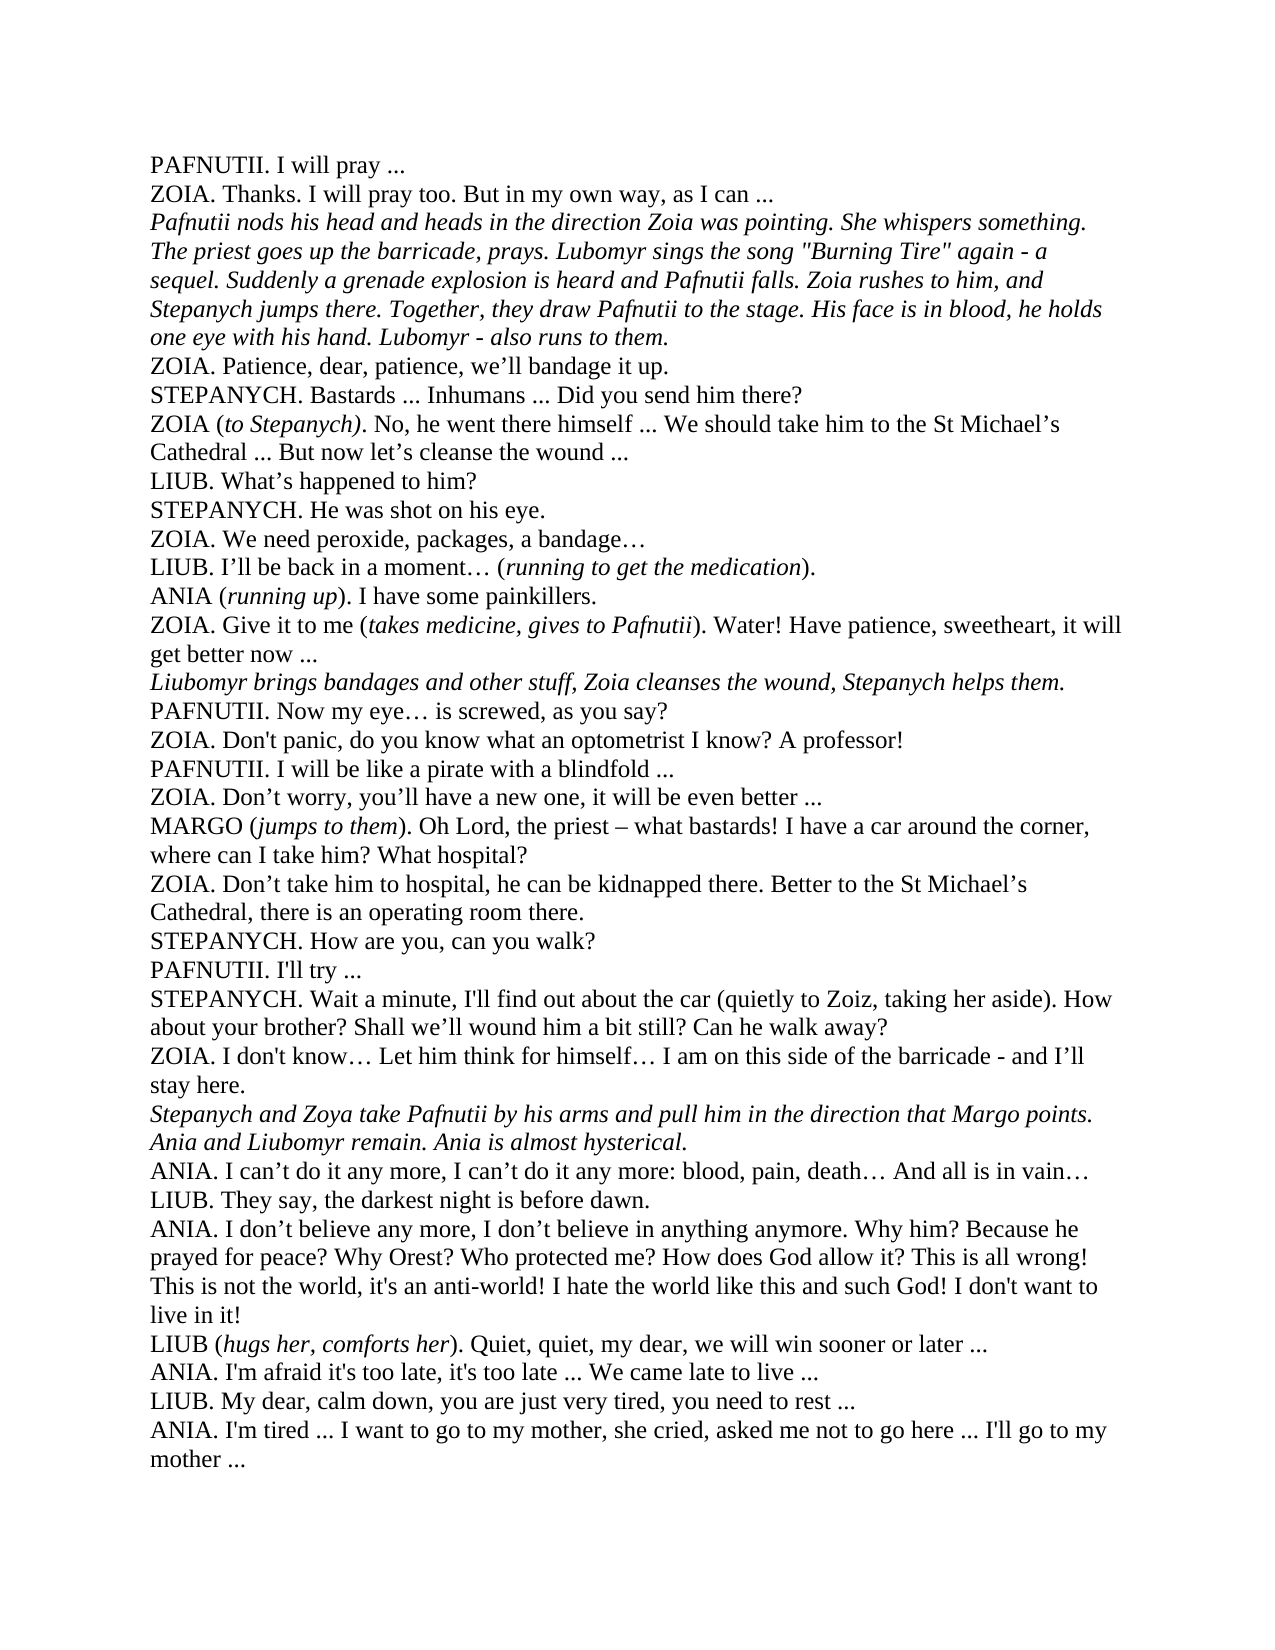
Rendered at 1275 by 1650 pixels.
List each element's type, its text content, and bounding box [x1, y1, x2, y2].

text ZOIA. Patience, dear, patience, we’ll bandage it up. [150, 351, 1125, 380]
text MARGO (jumps to them). Oh Lord, the priest – what bastards! I have a car around the corner, where can I take him? What hospital? [150, 811, 1125, 869]
text ZOIA. Give it to me (takes medicine, gives to Pafnutii). Water! Have patience, sweetheart, it will get better now ... [150, 610, 1125, 667]
text ZOIA. I don't know… Let him think for himself… I am on this side of the barricade - and I’ll stay here. [150, 1041, 1125, 1099]
text ANIA. I can’t do it any more, I can’t do it any more: blood, pain, death… And all is in vain… [150, 1156, 1125, 1185]
text STEPANYCH. He was shot on his eye. [150, 495, 1125, 524]
text ZOIA. Thanks. I will pray too. But in my own way, as I can ... [150, 179, 1125, 207]
text ANIA. I'm tired ... I want to go to my mother, she cried, asked me not to go here ... I'll go to my mother ... [150, 1415, 1125, 1472]
text ZOIA. Don't panic, do you know what an optometrist I know? A professor! [150, 725, 1125, 754]
text LIUB (hugs her, comforts her). Quiet, quiet, my dear, we will win sooner or later ... [150, 1329, 1125, 1357]
text ZOIA (to Stepanych). No, he went there himself ... We should take him to the St Michael’s Cathedral ... But now let’s cleanse the wound ... [150, 409, 1125, 466]
text LIUB. I’ll be back in a moment… (running to get the medication). [150, 552, 1125, 581]
text Stepanych and Zoya take Pafnutii by his arms and pull him in the direction that Margo points. [150, 1099, 1125, 1127]
text ANIA. I don’t believe any more, I don’t believe in anything anymore. Why him? Because he prayed for peace? Why Orest? Who protected me? How does God allow it? This is all wrong! This is not the world, it's an anti-world! I hate the world like this and such God! I don't want to live in it! [150, 1214, 1125, 1329]
text STEPANYCH. Bastards ... Inhumans ... Did you send him there? [150, 380, 1125, 409]
text The priest goes up the barricade, prays. Lubomyr sings the song "Burning Tire" again - a sequel. Suddenly a grenade explosion is heard and Pafnutii falls. Zoia rushes to him, and Stepanych jumps there. Together, they draw Pafnutii to the stage. His face is in blood, he holds one eye with his hand. Lubomyr - also runs to them. [150, 236, 1125, 351]
text LIUB. They say, the darkest night is before dawn. [150, 1185, 1125, 1214]
text PAFNUTII. I'll try ... [150, 955, 1125, 984]
text STEPANYCH. How are you, can you walk? [150, 926, 1125, 955]
text PAFNUTII. Now my eye… is screwed, as you say? [150, 696, 1125, 725]
text Ania and Liubomyr remain. Ania is almost hysterical. [150, 1127, 1125, 1156]
text Liubomyr brings bandages and other stuff, Zoia cleanses the wound, Stepanych helps them. [150, 667, 1125, 696]
text STEPANYCH. Wait a minute, I'll find out about the car (quietly to Zoiz, taking her aside). How about your brother? Shall we’ll wound him a bit still? Can he walk away? [150, 984, 1125, 1041]
text Pafnutii nods his head and heads in the direction Zoia was pointing. She whispers something. [150, 207, 1125, 236]
text ANIA. I'm afraid it's too late, it's too late ... We came late to live ... [150, 1357, 1125, 1386]
text ZOIA. Don’t worry, you’ll have a new one, it will be even better ... [150, 782, 1125, 811]
text LIUB. My dear, calm down, you are just very tired, you need to rest ... [150, 1386, 1125, 1415]
text ANIA (running up). I have some painkillers. [150, 581, 1125, 610]
text LIUB. What’s happened to him? [150, 466, 1125, 495]
text ZOIA. We need peroxide, packages, a bandage… [150, 524, 1125, 552]
text PAFNUTII. I will pray ... [150, 150, 1125, 179]
text ZOIA. Don’t take him to hospital, he can be kidnapped there. Better to the St Michael’s Cathedral, there is an operating room there. [150, 869, 1125, 926]
text PAFNUTII. I will be like a pirate with a blindfold ... [150, 754, 1125, 782]
